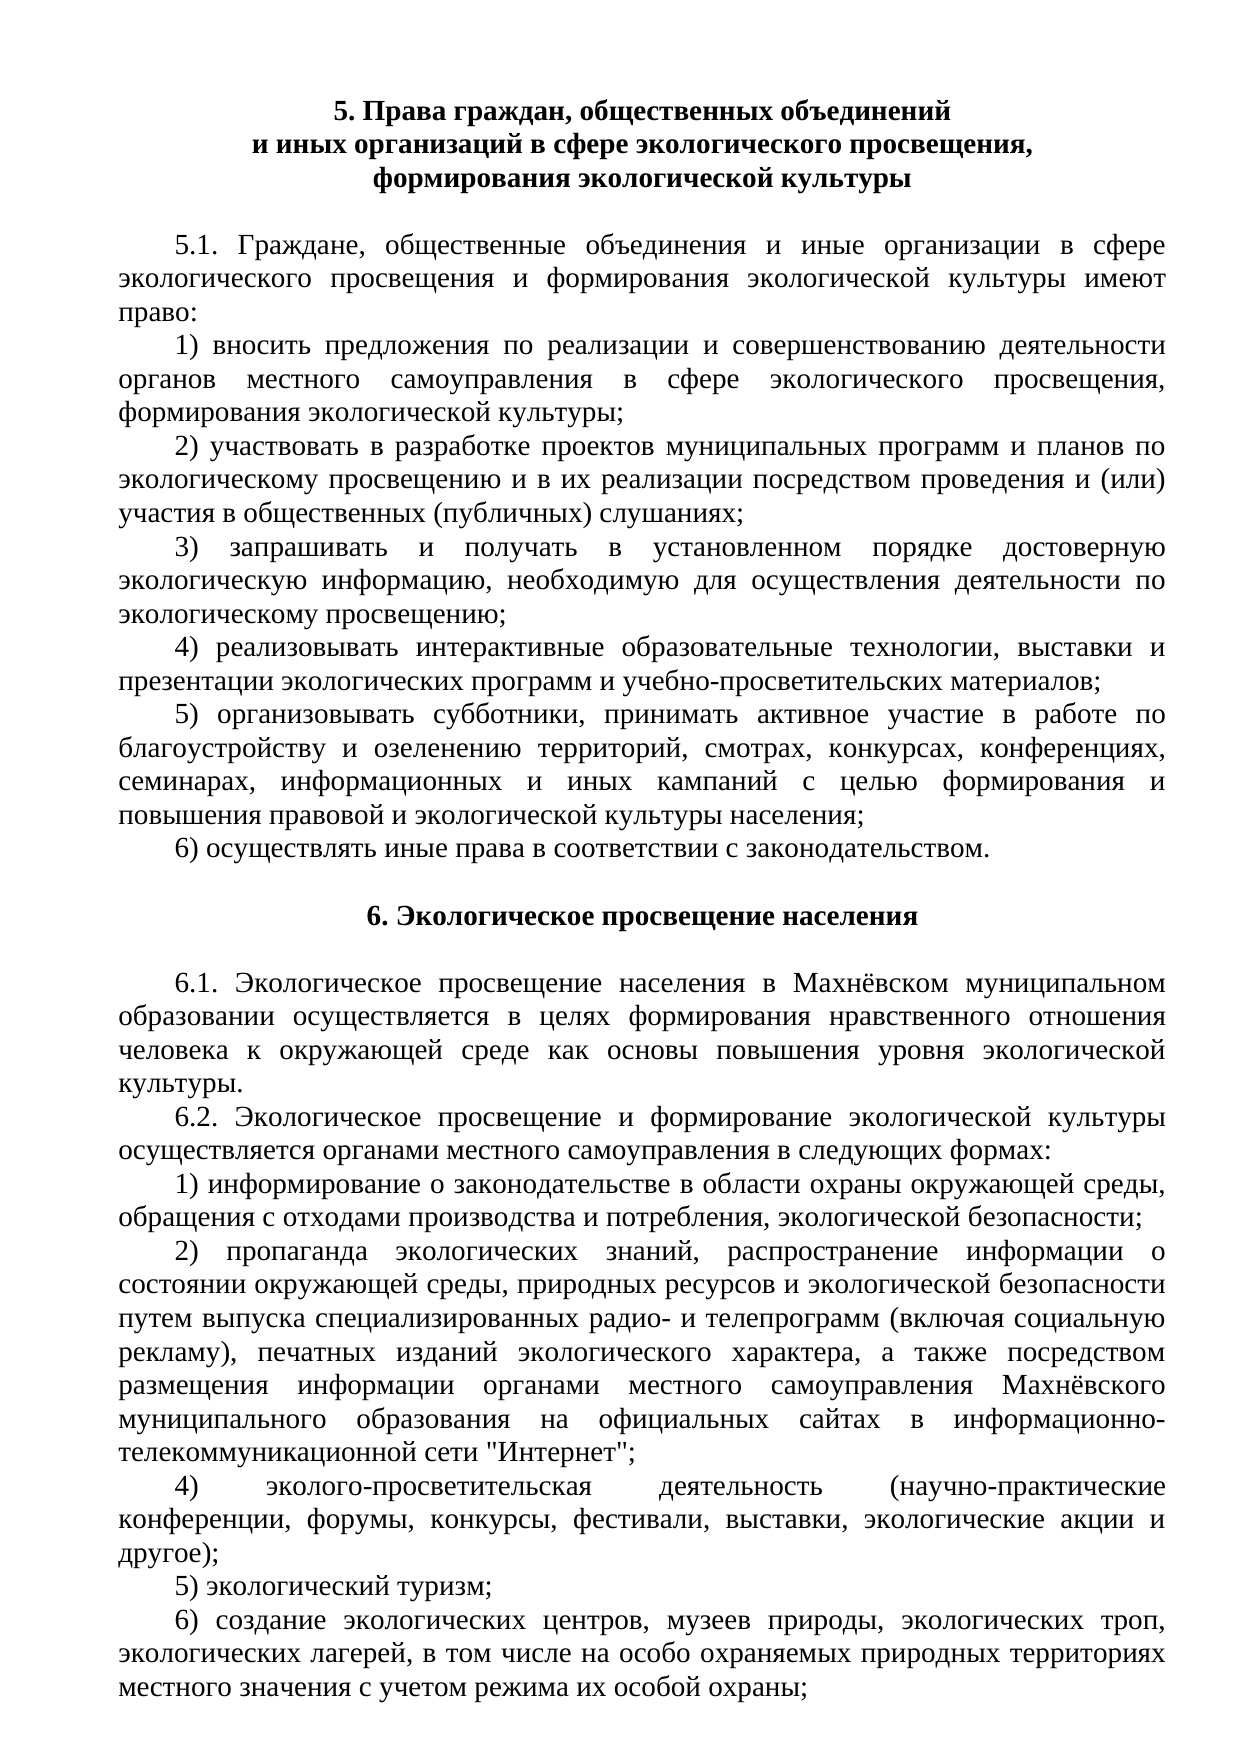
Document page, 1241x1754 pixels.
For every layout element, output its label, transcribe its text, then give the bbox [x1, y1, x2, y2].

text 2) пропаганда экологических знаний, распространение информации о состоянии окружающей среды, природных ресурсов и экологической безопасности путем выпуска специализированных радио- и телепрограмм (включая социальную рекламу), печатных изданий экологического характера, а также посредством размещения информации органами местного самоуправления Махнёвского муниципального образования на официальных сайтах в информационно-телекоммуникационной сети "Интернет"; [118, 1233, 1167, 1468]
title 5. Права граждан, общественных объединений [118, 93, 1167, 126]
title формирования экологической культуры [118, 160, 1167, 193]
text 5.1. Граждане, общественные объединения и иные организации в сфере экологического просвещения и формирования экологической культуры имеют право: [118, 227, 1167, 327]
text 5) организовывать субботники, принимать активное участие в работе по благоустройству и озеленению территорий, смотрах, конкурсах, конференциях, семинарах, информационных и иных кампаний с целью формирования и повышения правовой и экологической культуры населения; [118, 696, 1167, 831]
text 6) осуществлять иные права в соответствии с законодательством. [118, 831, 1167, 864]
text 4) реализовывать интерактивные образовательные технологии, выставки и презентации экологических программ и учебно-просветительских материалов; [118, 629, 1167, 696]
text 6.1. Экологическое просвещение населения в Махнёвском муниципальном образовании осуществляется в целях формирования нравственного отношения человека к окружающей среде как основы повышения уровня экологической культуры. [118, 965, 1167, 1099]
title 6. Экологическое просвещение населения [118, 898, 1167, 931]
text 5) экологический туризм; [118, 1568, 1167, 1602]
text 6) создание экологических центров, музеев природы, экологических троп, экологических лагерей, в том числе на особо охраняемых природных территориях местного значения с учетом режима их особой охраны; [118, 1602, 1167, 1703]
text 3) запрашивать и получать в установленном порядке достоверную экологическую информацию, необходимую для осуществления деятельности по экологическому просвещению; [118, 529, 1167, 629]
text 4) эколого-просветительская деятельность (научно-практические конференции, форумы, конкурсы, фестивали, выставки, экологические акции и другое); [118, 1468, 1167, 1568]
text 1) информирование о законодательстве в области охраны окружающей среды, обращения с отходами производства и потребления, экологической безопасности; [118, 1166, 1167, 1233]
title и иных организаций в сфере экологического просвещения, [118, 126, 1167, 160]
text 1) вносить предложения по реализации и совершенствованию деятельности органов местного самоуправления в сфере экологического просвещения, формирования экологической культуры; [118, 327, 1167, 428]
text 6.2. Экологическое просвещение и формирование экологической культуры осуществляется органами местного самоуправления в следующих формах: [118, 1099, 1167, 1166]
text 2) участвовать в разработке проектов муниципальных программ и планов по экологическому просвещению и в их реализации посредством проведения и (или) участия в общественных (публичных) слушаниях; [118, 428, 1167, 529]
